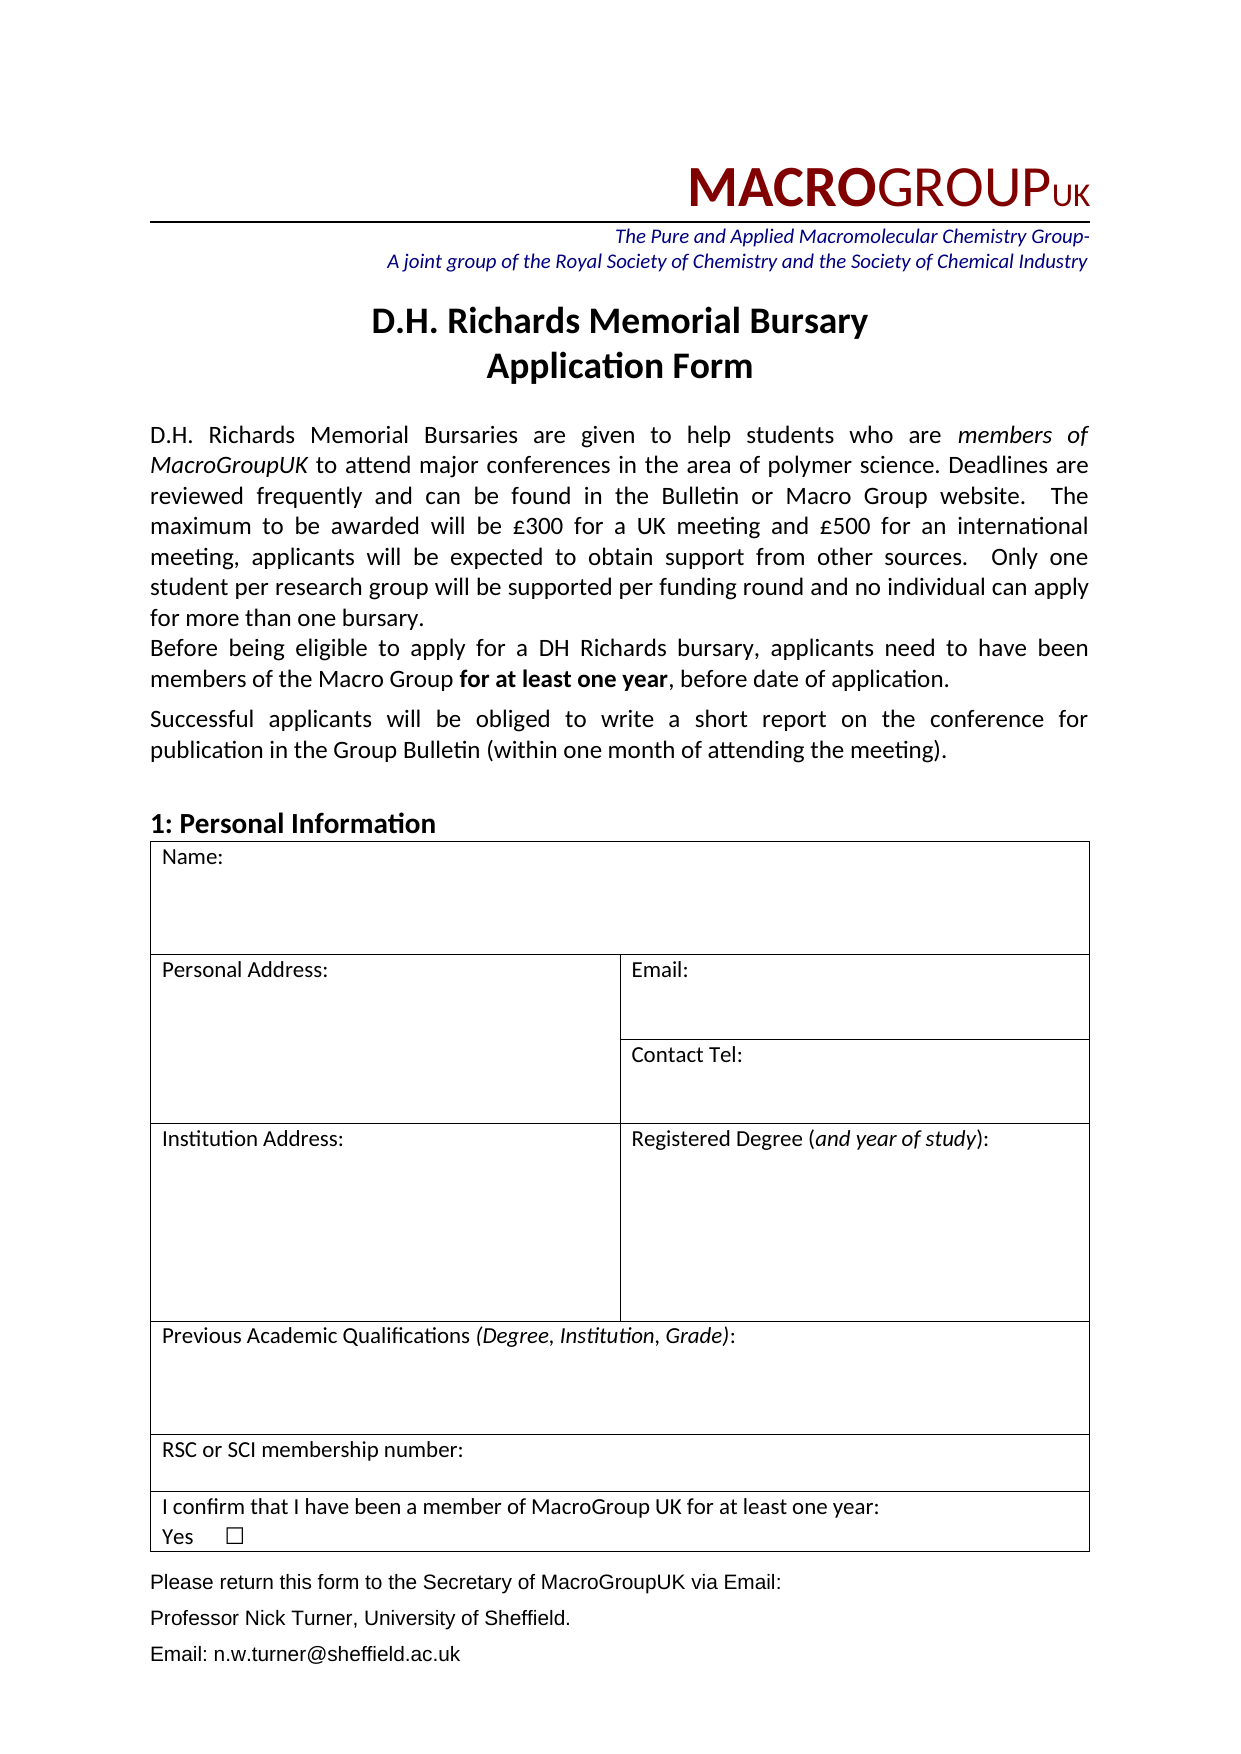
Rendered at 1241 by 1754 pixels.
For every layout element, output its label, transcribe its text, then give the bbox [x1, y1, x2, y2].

table_cell Institution Address: [151, 1124, 620, 1321]
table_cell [151, 1492, 1089, 1551]
table_cell Personal Address: [151, 955, 620, 1123]
table_cell Email: [621, 955, 1089, 1039]
text D.H. Richards Memorial Bursary [150, 297, 1090, 342]
table_cell Contact Tel: [621, 1040, 1089, 1123]
table_cell Registered Degree (and year of study): [621, 1124, 1089, 1321]
text Before being eligible to apply for a DH Richards bursary, applicants need to have been members of the Macro Group for at least one year, before date of application. [150, 632, 1090, 693]
text 1: Personal Information [150, 805, 1090, 841]
text D.H. Richards Memorial Bursaries are given to help students who are members of MacroGroupUK to attend major conferences in the area of polymer science. Deadlines are reviewed frequently and can be found in the Bulletin or Macro Group website. The maximum to be awarded will be £300 for a UK meeting and £500 for an international meeting, applicants will be expected to obtain support from other sources. Only one student per research group will be supported per funding round and no individual can apply for more than one bursary. [150, 419, 1090, 632]
text MACROGROUPUK [150, 150, 1090, 221]
text Successful applicants will be obliged to write a short report on the conference for publication in the Group Bulletin (within one month of attending the meeting). [150, 704, 1090, 765]
table_cell RSC or SCI membership number: [151, 1435, 1089, 1491]
table_header Name: [151, 842, 1089, 954]
text Application Form [150, 342, 1090, 388]
table_cell Previous Academic Qualifications (Degree, Institution, Grade): [151, 1322, 1089, 1434]
text The Pure and Applied Macromolecular Chemistry Group- [150, 223, 1090, 248]
text A joint group of the Royal Society of Chemistry and the Society of Chemical Industry [150, 248, 1090, 274]
